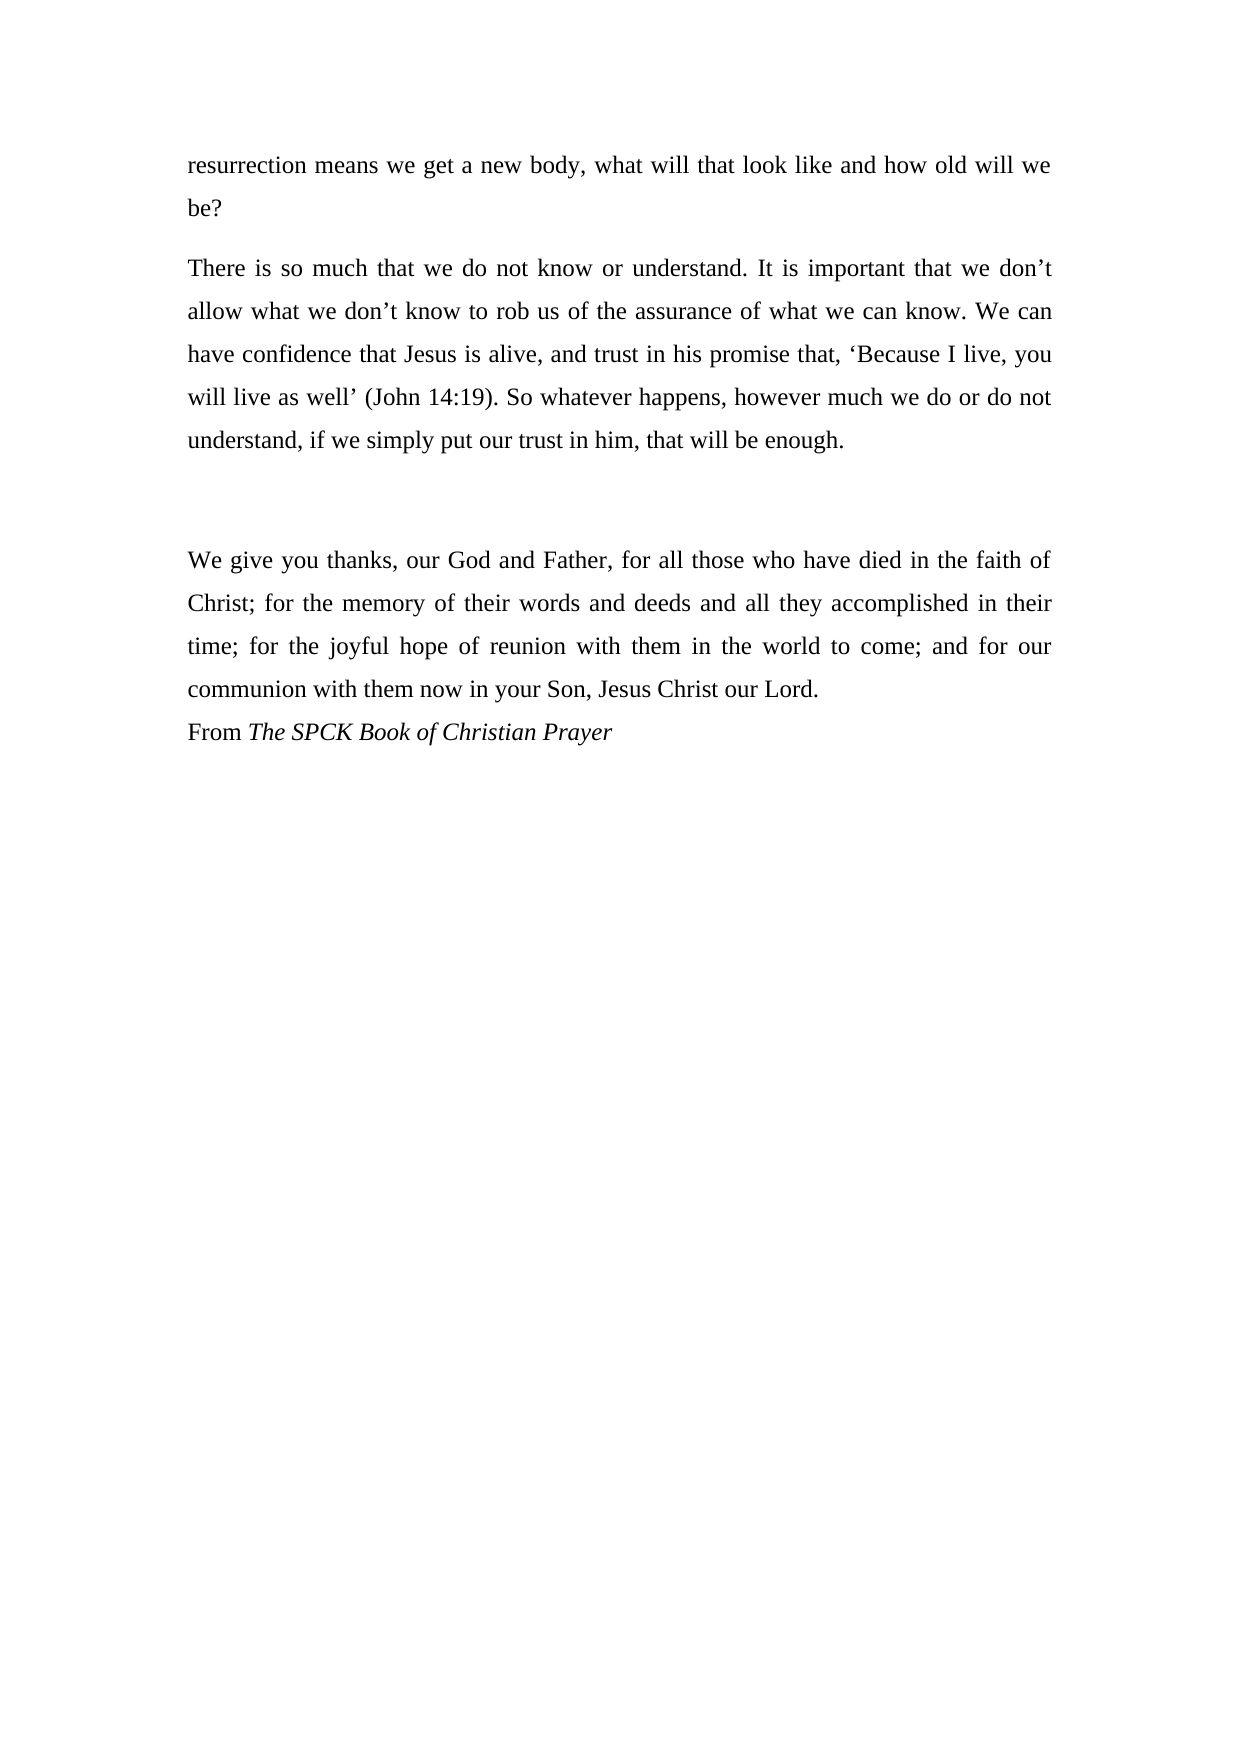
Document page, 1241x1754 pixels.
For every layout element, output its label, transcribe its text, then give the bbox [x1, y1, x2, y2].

text From The SPCK Book of Christian Prayer [187, 717, 1053, 746]
text We give you thanks, our God and Father, for all those who have died in the faith of Christ; for the memory of their words and deeds and all they accomplished in their time; for the joyful hope of reunion with them in the world to come; and for our communion with them now in your Son, Jesus Christ our Lord. [187, 545, 1053, 703]
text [187, 150, 1053, 222]
text There is so much that we do not know or understand. It is important that we don’t allow what we don’t know to rob us of the assurance of what we can know. We can have confidence that Jesus is alive, and trust in his promise that, ‘Because I live, you will live as well’ (John 14:19). So whatever happens, however much we do or do not understand, if we simply put our trust in him, that will be enough. [187, 253, 1053, 454]
